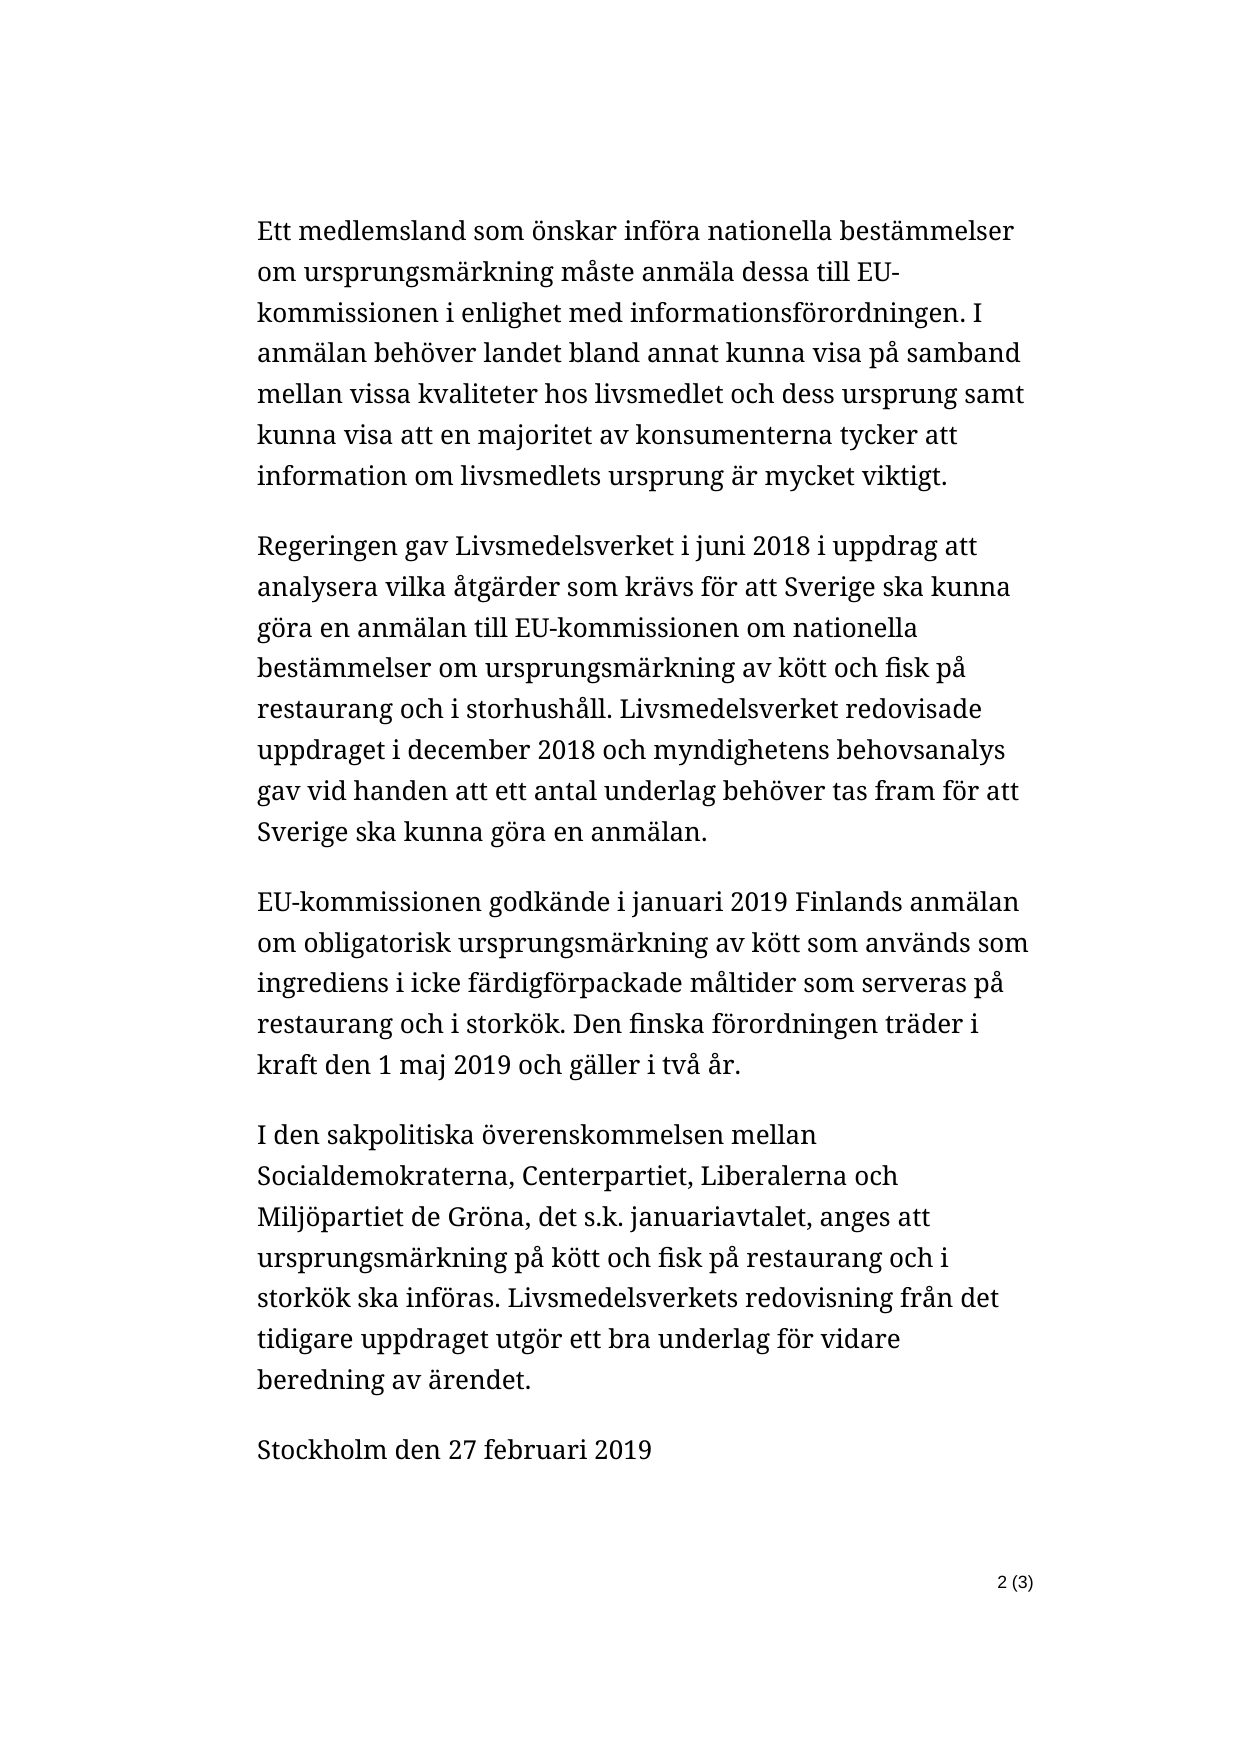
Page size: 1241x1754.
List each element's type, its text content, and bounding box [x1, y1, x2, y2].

text Ett medlemsland som önskar införa nationella bestämmelser om ursprungsmärkning måste anmäla dessa till EU-kommissionen i enlighet med informationsförordningen. I anmälan behöver landet bland annat kunna visa på samband mellan vissa kvaliteter hos livsmedlet och dess ursprung samt kunna visa att en majoritet av konsumenterna tycker att information om livsmedlets ursprung är mycket viktigt. [257, 213, 1033, 493]
text Regeringen gav Livsmedelsverket i juni 2018 i uppdrag att analysera vilka åtgärder som krävs för att Sverige ska kunna göra en anmälan till EU-kommissionen om nationella bestämmelser om ursprungsmärkning av kött och fisk på restaurang och i storhushåll. Livsmedelsverket redovisade uppdraget i december 2018 och myndighetens behovsanalys gav vid handen att ett antal underlag behöver tas fram för att Sverige ska kunna göra en anmälan. [257, 528, 1033, 849]
text I den sakpolitiska överenskommelsen mellan Socialdemokraterna, Centerpartiet, Liberalerna och Miljöpartiet de Gröna, det s.k. januariavtalet, anges att ursprungsmärkning på kött och fisk på restaurang och i storkök ska införas. Livsmedelsverkets redovisning från det tidigare uppdraget utgör ett bra underlag för vidare beredning av ärendet. [257, 1117, 1033, 1397]
text EU-kommissionen godkände i januari 2019 Finlands anmälan om obligatorisk ursprungsmärkning av kött som används som ingrediens i icke färdigförpackade måltider som serveras på restaurang och i storkök. Den finska förordningen träder i kraft den 1 maj 2019 och gäller i två år. [257, 883, 1033, 1082]
text Stockholm den [257, 1432, 1033, 1467]
